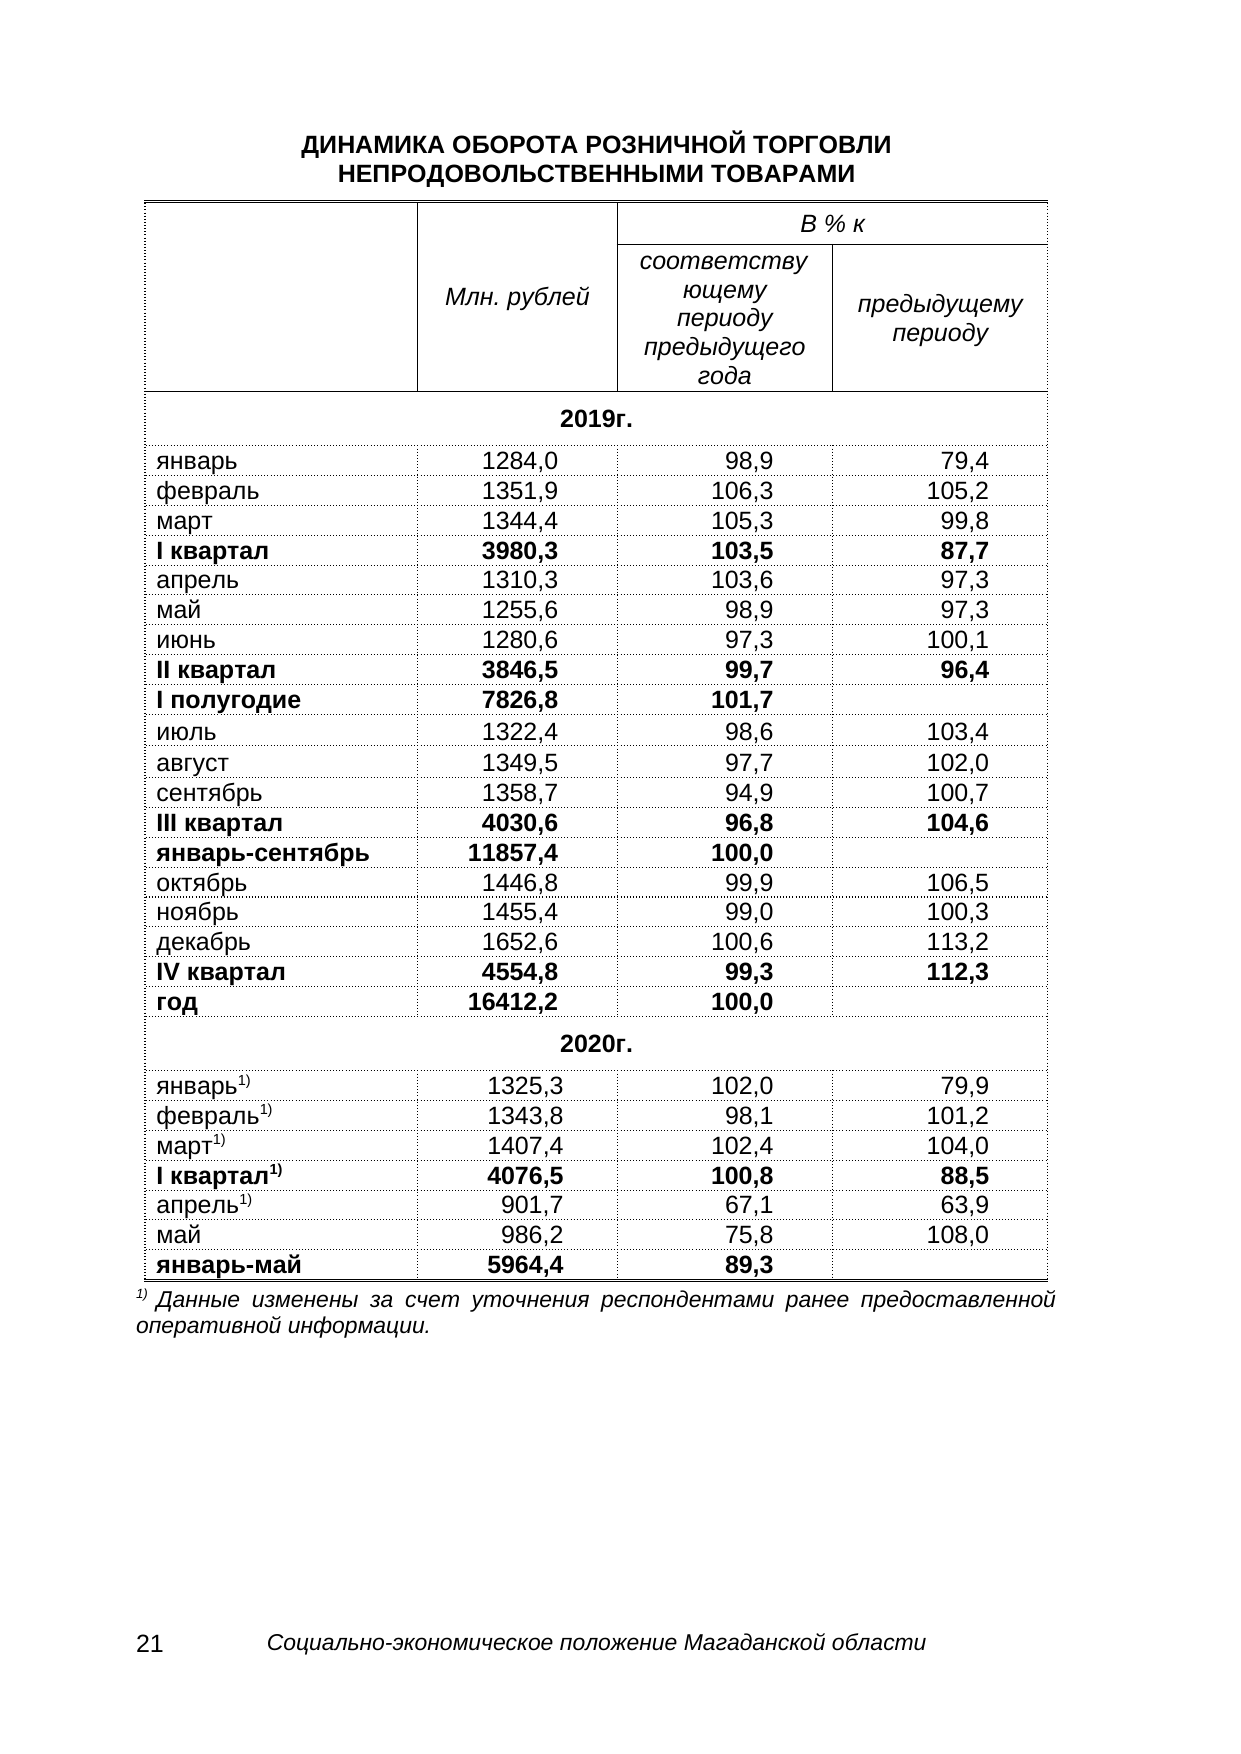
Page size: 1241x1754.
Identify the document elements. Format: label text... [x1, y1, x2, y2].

table_cell 63,9 [832, 1190, 1048, 1219]
table_cell май [145, 1219, 417, 1249]
table_cell 100,8 [617, 1160, 832, 1189]
table_cell 901,7 [417, 1190, 617, 1219]
table_cell 100,6 [617, 926, 832, 956]
table_cell IV квартал [145, 956, 417, 986]
table_cell 2020г. [145, 1016, 1048, 1070]
table_cell 1255,6 [417, 594, 617, 624]
table_cell 98,9 [617, 594, 832, 624]
table_cell 3980,3 [417, 535, 617, 564]
table_cell август [145, 745, 417, 777]
table_cell 4554,8 [417, 956, 617, 986]
table_cell 99,9 [617, 867, 832, 896]
table_cell 1351,9 [417, 475, 617, 505]
table_cell 96,8 [617, 807, 832, 837]
table_cell 1310,3 [417, 565, 617, 594]
table_cell 4076,5 [417, 1160, 617, 1189]
table_cell 7826,8 [417, 684, 617, 713]
table_cell 1407,4 [417, 1130, 617, 1160]
table_cell 97,7 [617, 745, 832, 777]
table_cell февраль1) [145, 1100, 417, 1130]
table_cell 112,3 [832, 956, 1048, 986]
table_cell I полугодие [145, 684, 417, 713]
table_header Млн. рублей [418, 203, 617, 391]
table_cell 89,3 [617, 1249, 832, 1279]
table_cell 1325,3 [417, 1070, 617, 1100]
table_cell 75,8 [617, 1219, 832, 1249]
table_cell 102,0 [832, 745, 1048, 777]
table_cell 2019г. [145, 392, 1048, 445]
table_cell 108,0 [832, 1219, 1048, 1249]
table_cell декабрь [145, 926, 417, 956]
table_cell 100,3 [832, 896, 1048, 926]
table_cell 5964,4 [417, 1249, 617, 1279]
table_cell III квартал [145, 807, 417, 837]
table_cell февраль [145, 475, 417, 505]
table_cell 97,3 [832, 594, 1048, 624]
table_cell 11857,4 [417, 837, 617, 867]
text ДИНАМИКА ОБОРОТА РОЗНИЧНОЙ ТОРГОВЛИ НЕПРОДОВОЛЬСТВЕННЫМИ ТОВАРАМИ [136, 130, 1057, 187]
table_cell 100,1 [832, 624, 1048, 654]
table_cell 1322,4 [417, 714, 617, 745]
table_cell 102,4 [617, 1130, 832, 1160]
table_cell июнь [145, 624, 417, 654]
table_cell апрель [145, 565, 417, 594]
table_cell [832, 684, 1048, 713]
table_cell 16412,2 [417, 986, 617, 1016]
table_cell 103,4 [832, 714, 1048, 745]
table_header В % к [618, 203, 1048, 244]
table_cell 1455,4 [417, 896, 617, 926]
table_cell 1652,6 [417, 926, 617, 956]
table_cell октябрь [145, 867, 417, 896]
table_cell 96,4 [832, 654, 1048, 684]
table_cell 98,6 [617, 714, 832, 745]
table_cell 100,7 [832, 777, 1048, 807]
table_cell 99,7 [617, 654, 832, 684]
table_cell май [145, 594, 417, 624]
table_cell [832, 1249, 1048, 1279]
table_cell 100,0 [617, 837, 832, 867]
table_cell I квартал1) [145, 1160, 417, 1189]
table_cell 1284,0 [417, 445, 617, 475]
table_cell 79,4 [832, 445, 1048, 475]
table_cell 88,5 [832, 1160, 1048, 1189]
table_cell 105,3 [617, 505, 832, 535]
table_header [145, 203, 417, 391]
table_cell 99,3 [617, 956, 832, 986]
table_cell 1349,5 [417, 745, 617, 777]
table_cell 103,5 [617, 535, 832, 564]
table_cell 98,9 [617, 445, 832, 475]
table_cell 97,3 [617, 624, 832, 654]
table_cell январь-май [145, 1249, 417, 1279]
table_cell 106,3 [617, 475, 832, 505]
table_cell март1) [145, 1130, 417, 1160]
table_cell 3846,5 [417, 654, 617, 684]
table_cell 97,3 [832, 565, 1048, 594]
table_cell 102,0 [617, 1070, 832, 1100]
table_cell апрель1) [145, 1190, 417, 1219]
table_cell 1446,8 [417, 867, 617, 896]
table_cell 4030,6 [417, 807, 617, 837]
table_cell 1344,4 [417, 505, 617, 535]
table_cell 101,7 [617, 684, 832, 713]
table_cell 87,7 [832, 535, 1048, 564]
table_cell [832, 986, 1048, 1016]
table_cell январь [145, 445, 417, 475]
table_cell 103,6 [617, 565, 832, 594]
table_cell ноябрь [145, 896, 417, 926]
table_cell год [145, 986, 417, 1016]
text 1) Данные изменены за счет уточнения респондентами ранее предоставленной оперативной информации. [136, 1286, 1057, 1339]
table_cell 1280,6 [417, 624, 617, 654]
table_cell предыдущему периоду [833, 245, 1048, 391]
table_cell январь-сентябрь [145, 837, 417, 867]
table_cell II квартал [145, 654, 417, 684]
table_cell [832, 837, 1048, 867]
table_cell 100,0 [617, 986, 832, 1016]
table_cell 105,2 [832, 475, 1048, 505]
table_cell 94,9 [617, 777, 832, 807]
table_cell 99,8 [832, 505, 1048, 535]
table_cell март [145, 505, 417, 535]
table_cell сентябрь [145, 777, 417, 807]
table_cell 1358,7 [417, 777, 617, 807]
table_cell 104,0 [832, 1130, 1048, 1160]
table_cell 986,2 [417, 1219, 617, 1249]
table_cell 113,2 [832, 926, 1048, 956]
table_cell соответствующему периоду предыдущего года [618, 245, 832, 391]
table_cell I квартал [145, 535, 417, 564]
table_cell 98,1 [617, 1100, 832, 1130]
table_cell 1343,8 [417, 1100, 617, 1130]
table_cell 99,0 [617, 896, 832, 926]
table_cell 79,9 [832, 1070, 1048, 1100]
table_cell июль [145, 714, 417, 745]
table_cell 101,2 [832, 1100, 1048, 1130]
table_cell 106,5 [832, 867, 1048, 896]
table_cell январь1) [145, 1070, 417, 1100]
table_cell 67,1 [617, 1190, 832, 1219]
table_cell 104,6 [832, 807, 1048, 837]
